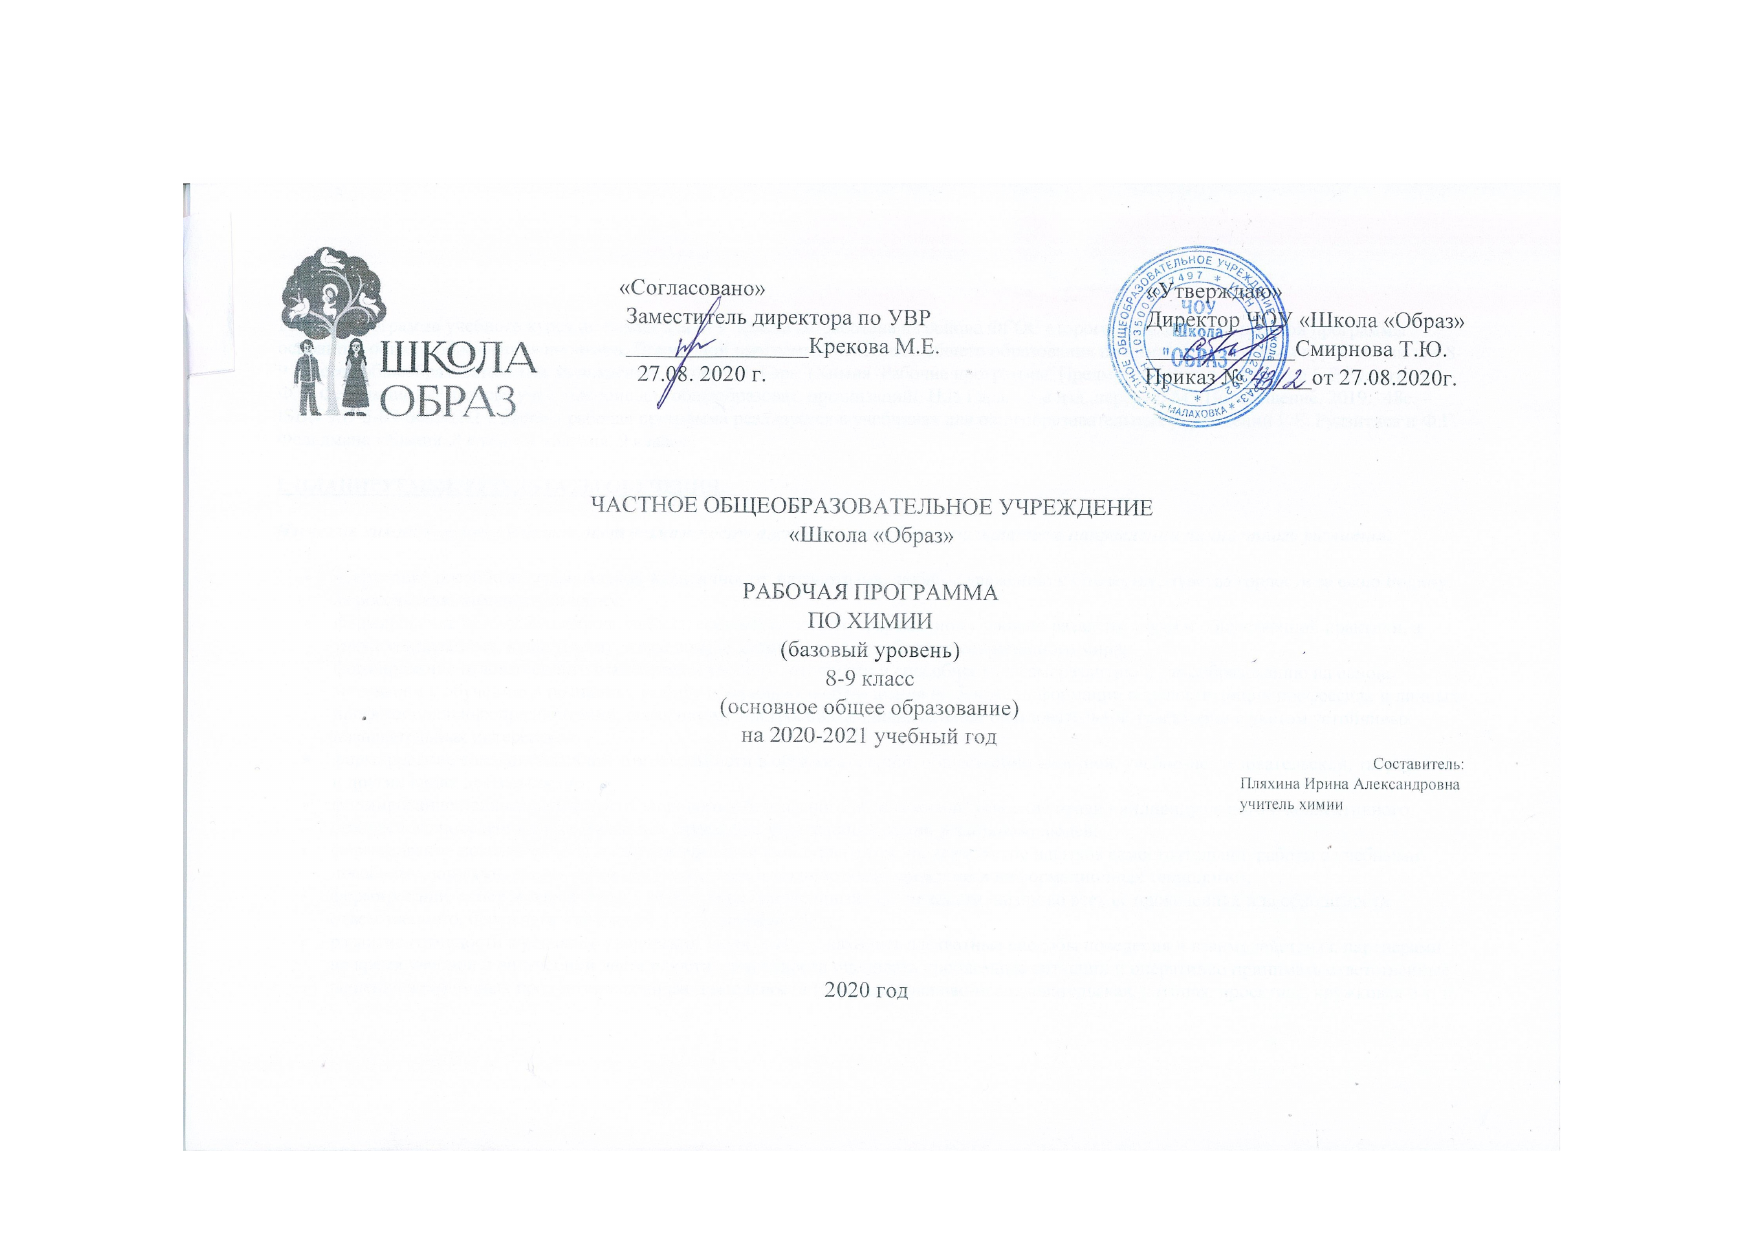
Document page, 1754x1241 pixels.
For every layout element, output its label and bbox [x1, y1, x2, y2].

picture [183, 177, 1561, 1151]
